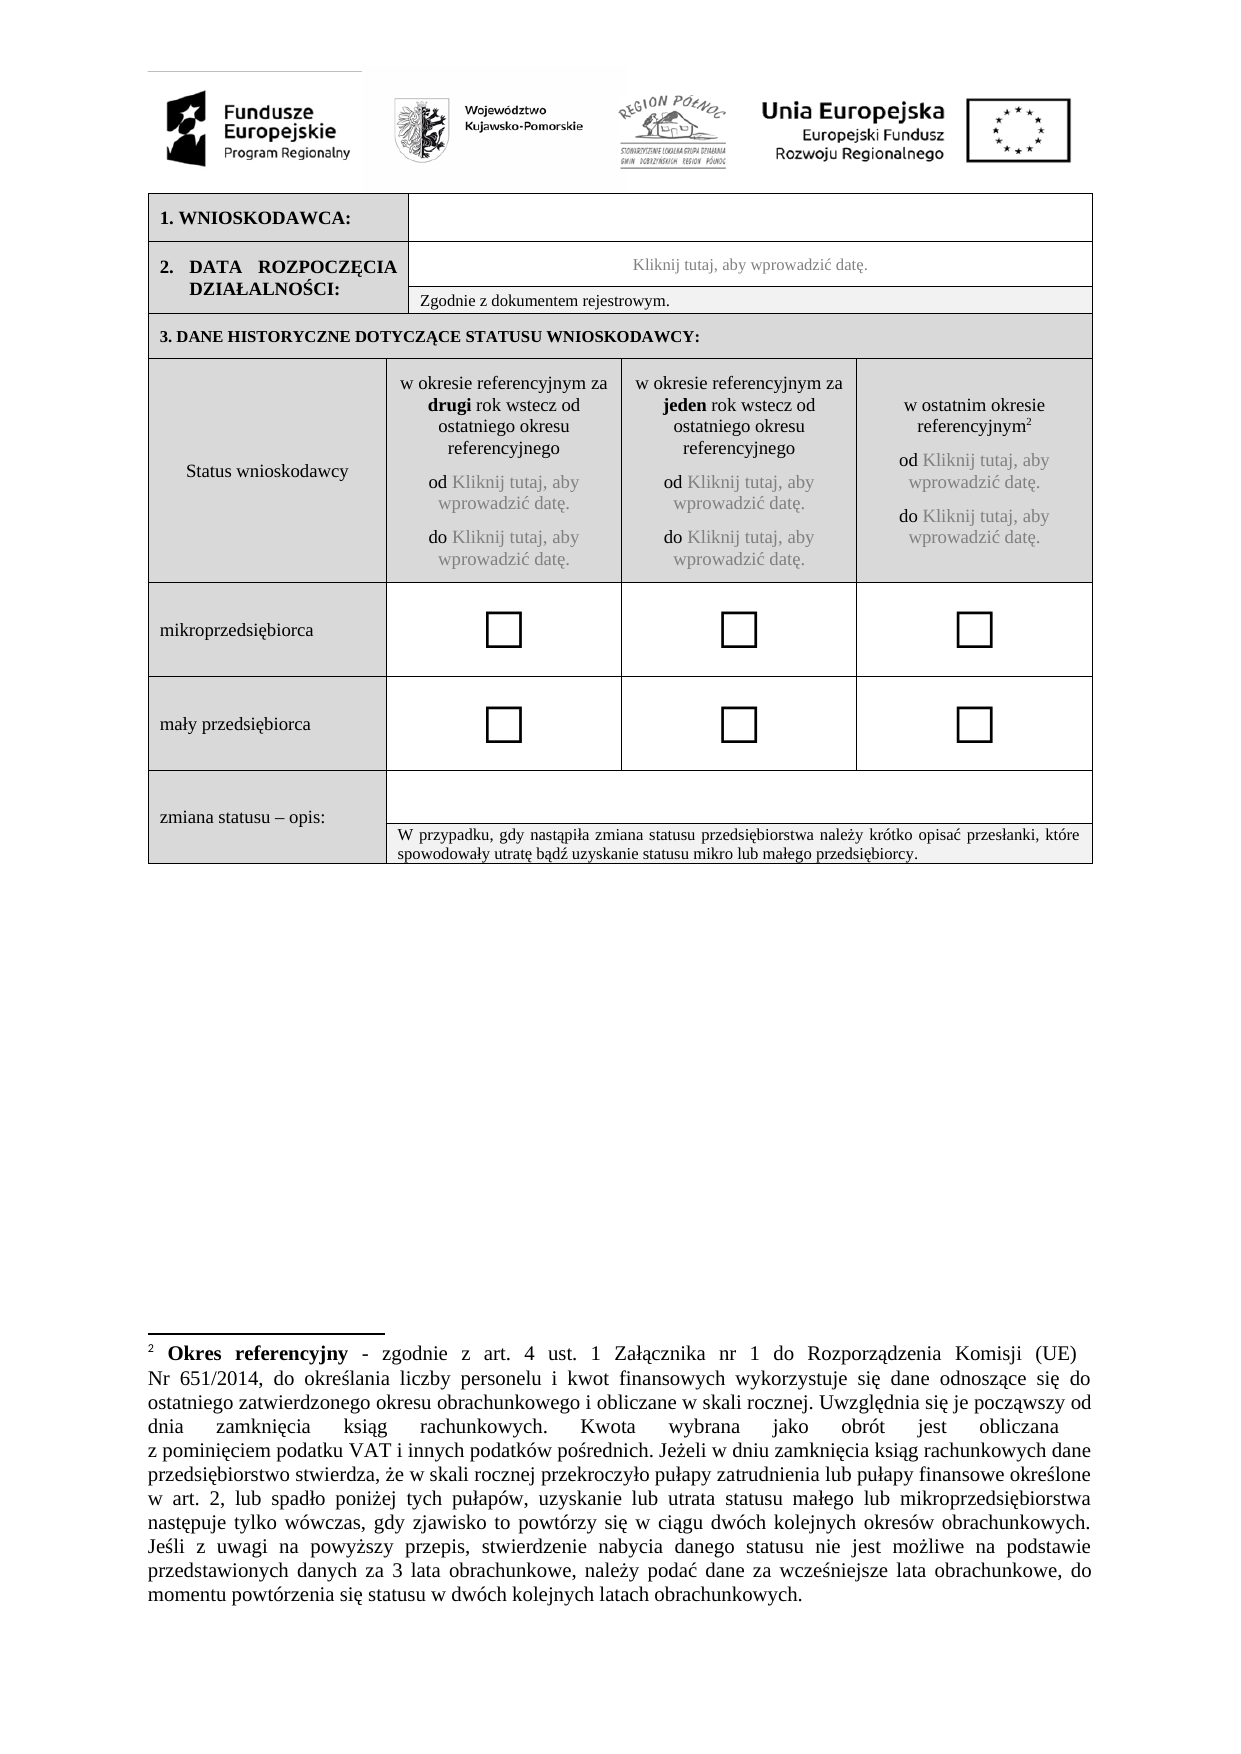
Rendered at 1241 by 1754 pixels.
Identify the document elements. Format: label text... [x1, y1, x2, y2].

table_cell w ostatnim okresie referencyjnym od do [857, 359, 1092, 582]
table_cell Status wnioskodawcy [149, 359, 386, 582]
table_cell zmiana statusu – opis: [149, 771, 386, 863]
table_cell [387, 771, 1092, 823]
table_header 1. WNIOSKODAWCA: [149, 194, 408, 241]
table_cell W przypadku, gdy nastąpiła zmiana statusu przedsiębiorstwa należy krótko opisać przesłanki, które spowodowały utratę bądź uzyskanie statusu mikro lub małego przedsiębiorcy. [387, 824, 1092, 863]
table_header [409, 194, 1092, 241]
table_cell Zgodnie z dokumentem rejestrowym. [409, 287, 1092, 313]
picture [147, 66, 1093, 193]
table_cell w okresie referencyjnym za drugi rok wstecz od ostatniego okresu referencyjnego od do [387, 359, 621, 582]
table_cell mikroprzedsiębiorca [149, 583, 386, 676]
table_cell mały przedsiębiorca [149, 677, 386, 770]
table_cell 3. DANE HISTORYCZNE DOTYCZĄCE STATUSU WNIOSKODAWCY: [149, 314, 1092, 358]
table_cell 2. DATA ROZPOCZĘCIA DZIAŁALNOŚCI: [149, 242, 408, 313]
table_cell w okresie referencyjnym za jeden rok wstecz od ostatniego okresu referencyjnego od do [622, 359, 856, 582]
